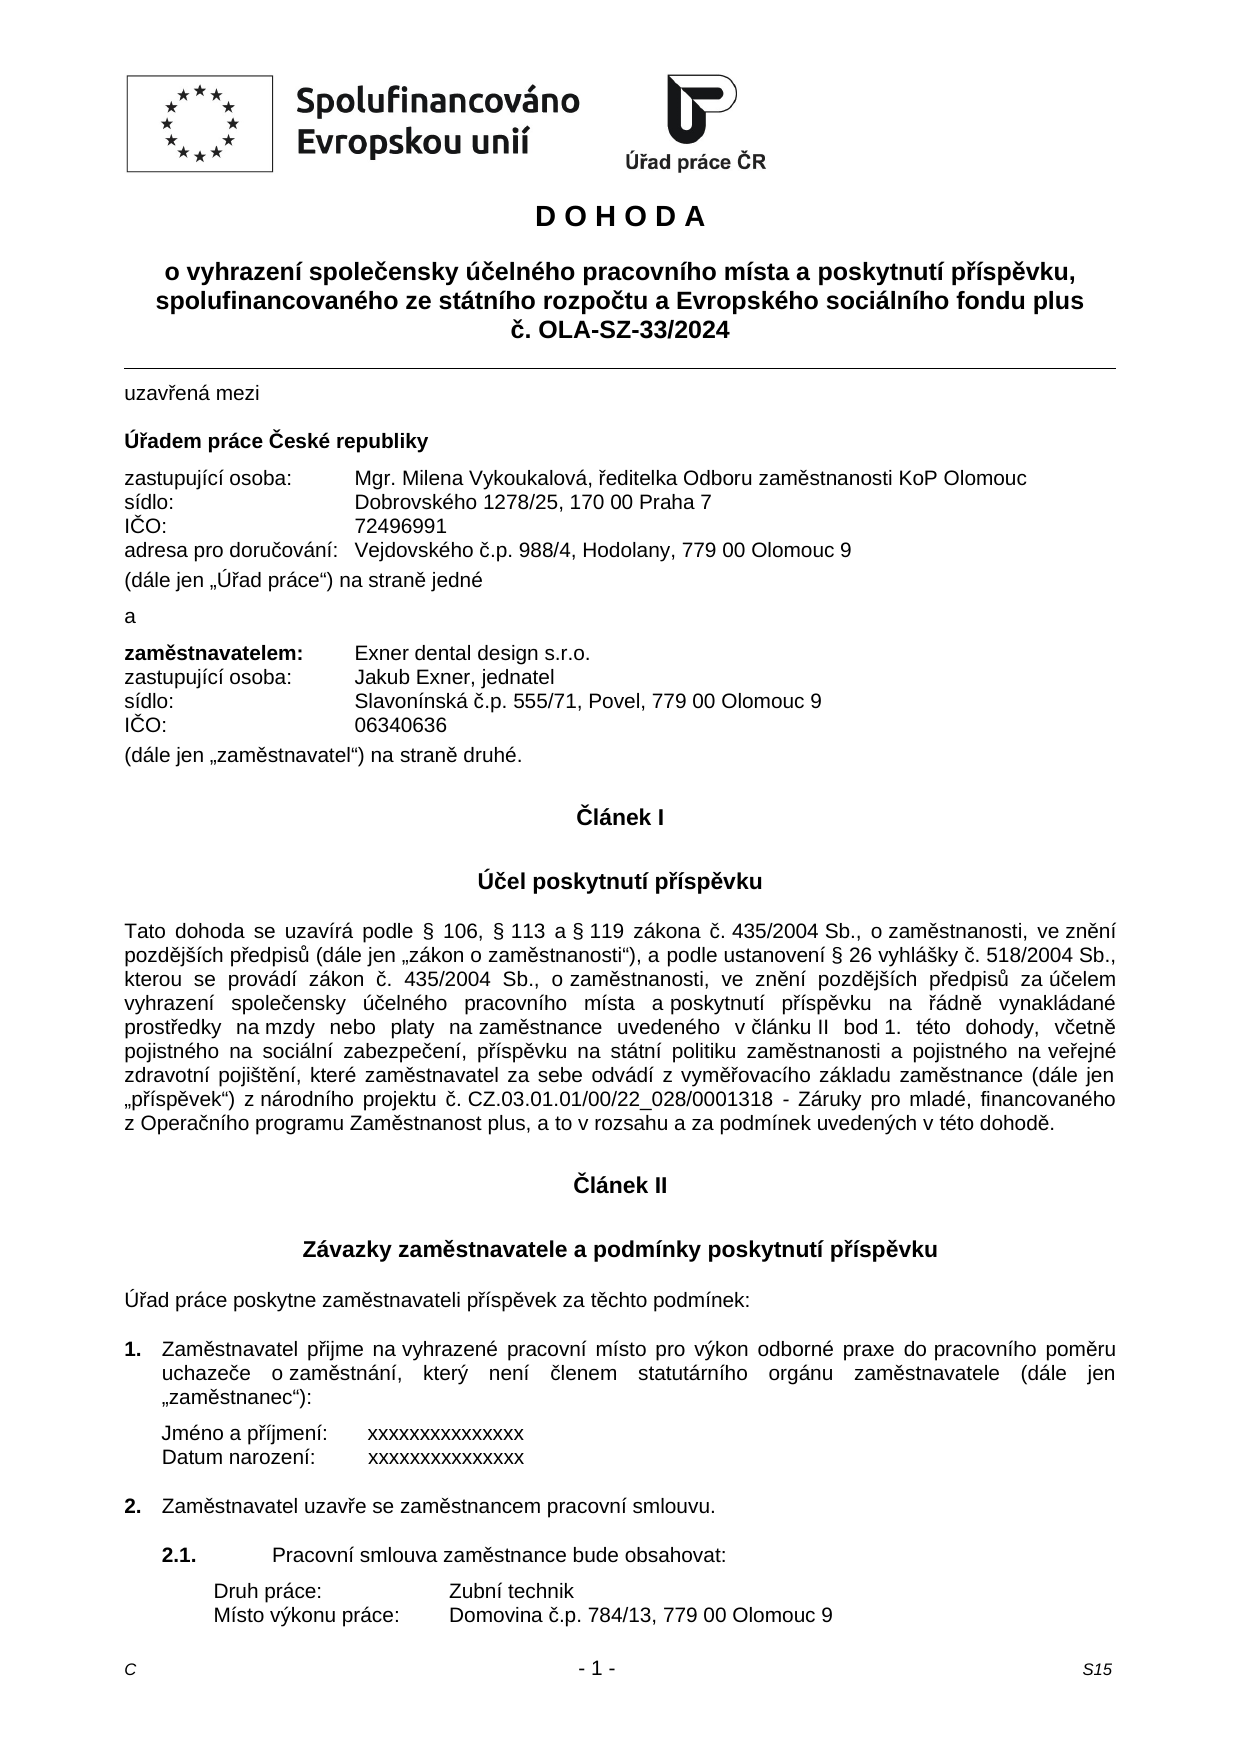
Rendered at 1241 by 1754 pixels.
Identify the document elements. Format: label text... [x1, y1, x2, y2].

text Datum narození: xxxxxxxxxxxxxxx [162, 1445, 1116, 1469]
picture [124, 73, 768, 174]
list Pracovní smlouva zaměstnance bude obsahovat: [162, 1543, 1116, 1567]
text Závazky zaměstnavatele a podmínky poskytnutí příspěvku [124, 1236, 1116, 1263]
text zastupující osoba: Jakub Exner, jednatel [124, 664, 1116, 688]
text IČO: 06340636 [124, 712, 1116, 736]
text Úřadem práce České republiky [124, 429, 1116, 453]
text Účel poskytnutí příspěvku [124, 868, 1116, 894]
text Článek I [124, 804, 1116, 830]
text zaměstnavatelem: Exner dental design s.r.o.0 [124, 641, 1116, 664]
text sídlo: Dobrovského 1278/25, 170 00 Praha 7 [124, 489, 1116, 513]
text adresa pro doručování: Vejdovského č.p. 988/4, Hodolany, 779 00 Olomouc 9 [124, 537, 1116, 561]
list Úřad práce poskytne zaměstnavateli příspěvek za těchto podmínek: [124, 1288, 1116, 1312]
text a [124, 604, 1116, 628]
text zastupující osoba: Mgr. Milena Vykoukalová, ředitelka Odboru zaměstnanosti KoP Olomouc [124, 466, 1116, 489]
text Zaměstnavatel přijme na vyhrazené pracovní místo pro výkon odborné praxe do pracovního poměru uchazeče o zaměstnání, který není členem statutárního orgánu zaměstnavatele (dále jen „zaměstnanec“): [124, 1337, 1116, 1408]
text Článek II [124, 1172, 1116, 1199]
text (dále jen „zaměstnavatel“) na straně druhé. [124, 743, 1116, 767]
text D O H O D A [124, 199, 1116, 232]
text Druh práce: Zubní technik [213, 1579, 1116, 1603]
text Místo výkonu práce: Domovina č.p. 784/13, 779 00 Olomouc 9 [213, 1603, 1116, 1627]
list Tato dohoda se uzavírá podle § 106, § 113 a § 119 zákona č. 435/2004 Sb., o zaměstnanosti, ve znění pozdějších předpisů (dále jen „zákon o zaměstnanosti“), a podle ustanovení § 26 vyhlášky č. 518/2004 Sb., kterou se provádí zákon č. 435/2004 Sb., o zaměstnanosti, ve znění pozdějších předpisů za účelem vyhrazení společensky účelného pracovního místa a poskytnutí příspěvku na řádně vynakládané prostředky na mzdy nebo platy na zaměstnance uvedeného v článku II bod 1. této dohody, včetně pojistného na sociální zabezpečení, příspěvku na státní politiku zaměstnanosti a pojistného na veřejné zdravotní pojištění, které zaměstnavatel za sebe odvádí z vyměřovacího základu zaměstnance (dále jen „příspěvek“) z národního projektu č. CZ.03.01.01/00/22_028/0001318 - Záruky pro mladé, financovaného z Operačního programu Zaměstnanost plus, a to v rozsahu a za podmínek uvedených v této dohodě. [124, 919, 1116, 1135]
text o vyhrazení společensky účelného pracovního místa a poskytnutí příspěvku, spolufinancovaného ze státního rozpočtu a Evropského sociálního fondu plus č. OLA-SZ-33/2024 [124, 257, 1116, 344]
text uzavřená mezi [124, 369, 1116, 405]
text Zaměstnavatel uzavře se zaměstnancem pracovní smlouvu. [124, 1494, 1116, 1518]
text IČO: 72496991 [124, 513, 1116, 537]
text (dále jen „Úřad práce“) na straně jedné [124, 568, 1116, 592]
text Jméno a příjmení: xxxxxxxxxxxxxxx [161, 1421, 1116, 1445]
text sídlo: Slavonínská č.p. 555/71, Povel, 779 00 Olomouc 9 [124, 688, 1116, 712]
